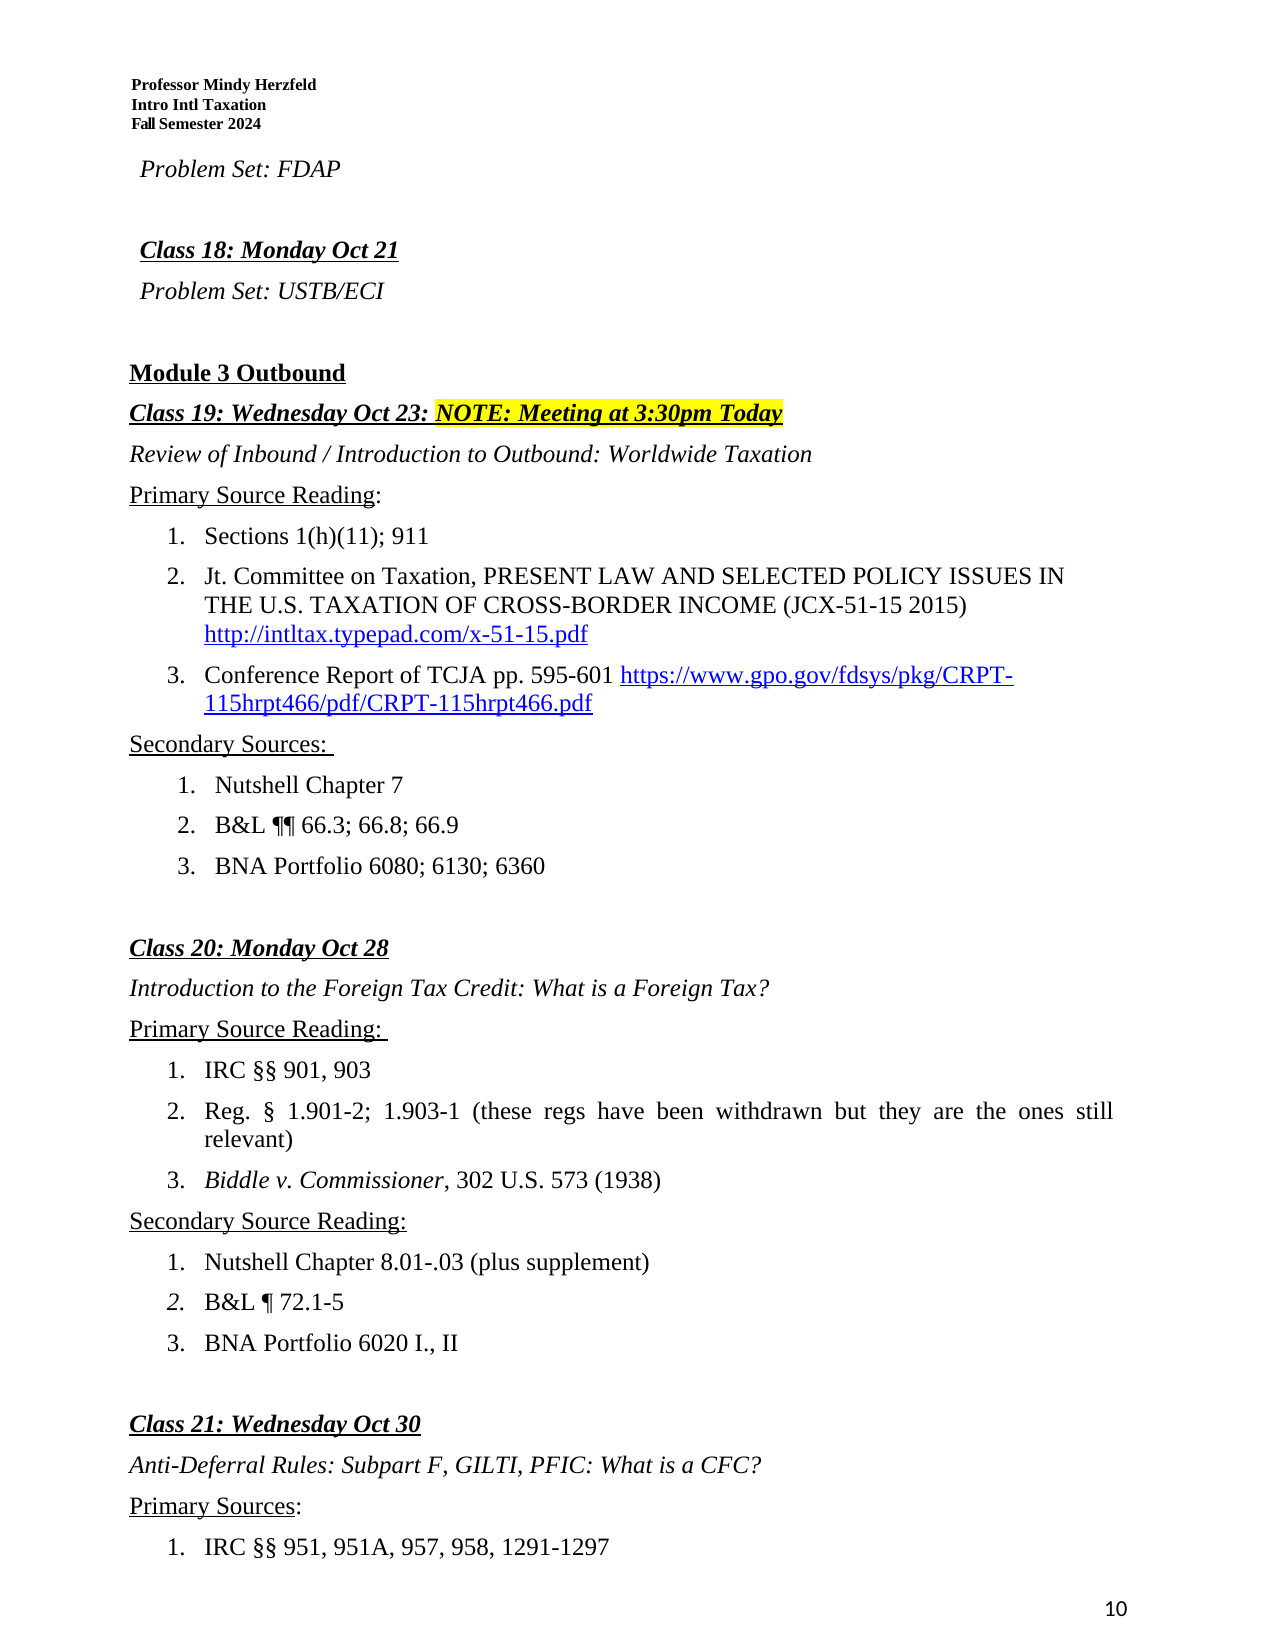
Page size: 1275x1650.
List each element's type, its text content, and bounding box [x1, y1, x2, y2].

text Primary Source Reading: [129, 1014, 1115, 1043]
text Problem Set: USTB/ECI [139, 276, 1115, 305]
list Jt. Committee on Taxation, PRESENT LAW AND SELECTED POLICY ISSUES IN THE U.S. TAXATION OF CROSS-BORDER INCOME (JCX-51-15 2015) http://intltax.typepad.com/x-51-15.pdf [167, 561, 1115, 648]
text Secondary Source Reading: [129, 1206, 1115, 1235]
text Secondary Sources: [129, 729, 1115, 758]
text Problem Set: FDAP [139, 154, 1115, 183]
list B&L ¶ 72.1-5 [167, 1287, 1115, 1316]
list Sections 1(h)(11); 911 [167, 521, 1115, 549]
text Anti-Deferral Rules: Subpart F, GILTI, PFIC: What is a CFC? [129, 1450, 1115, 1479]
list BNA Portfolio 6020 I., II [167, 1328, 1115, 1357]
list IRC §§ 901, 903 [167, 1055, 1115, 1084]
list Nutshell Chapter 7 [177, 770, 1115, 799]
text Review of Inbound / Introduction to Outbound: Worldwide Taxation [129, 439, 1115, 468]
text Class 20: Monday Oct 28 [129, 933, 1115, 962]
text Primary Source Reading: [129, 480, 1115, 509]
list BNA Portfolio 6080; 6130; 6360 [177, 851, 1115, 880]
text Class 18: Monday Oct 21 [139, 236, 1115, 264]
list B&L ¶¶ 66.3; 66.8; 66.9 [177, 811, 1115, 839]
text Class 21: Wednesday Oct 30 [129, 1409, 1115, 1438]
list IRC §§ 951, 951A, 957, 958, 1291-1297 [167, 1532, 1115, 1561]
list Conference Report of TCJA pp. 595-601 https://www.gpo.gov/fdsys/pkg/CRPT-115hrpt466/pdf/CRPT-115hrpt466.pdf [167, 660, 1115, 717]
text Module 3 Outbound [129, 358, 1115, 387]
text Introduction to the Foreign Tax Credit: What is a Foreign Tax? [129, 973, 1115, 1002]
list Reg. § 1.901-2; 1.903-1 (these regs have been withdrawn but they are the ones still relevant) [167, 1096, 1115, 1153]
text Primary Sources: [129, 1491, 1115, 1520]
list Nutshell Chapter 8.01-.03 (plus supplement) [167, 1247, 1115, 1275]
text Class 19: Wednesday Oct 23: NOTE: Meeting at 3:30pm Today [129, 398, 1115, 427]
list Biddle v. Commissioner, 302 U.S. 573 (1938) [167, 1165, 1115, 1194]
